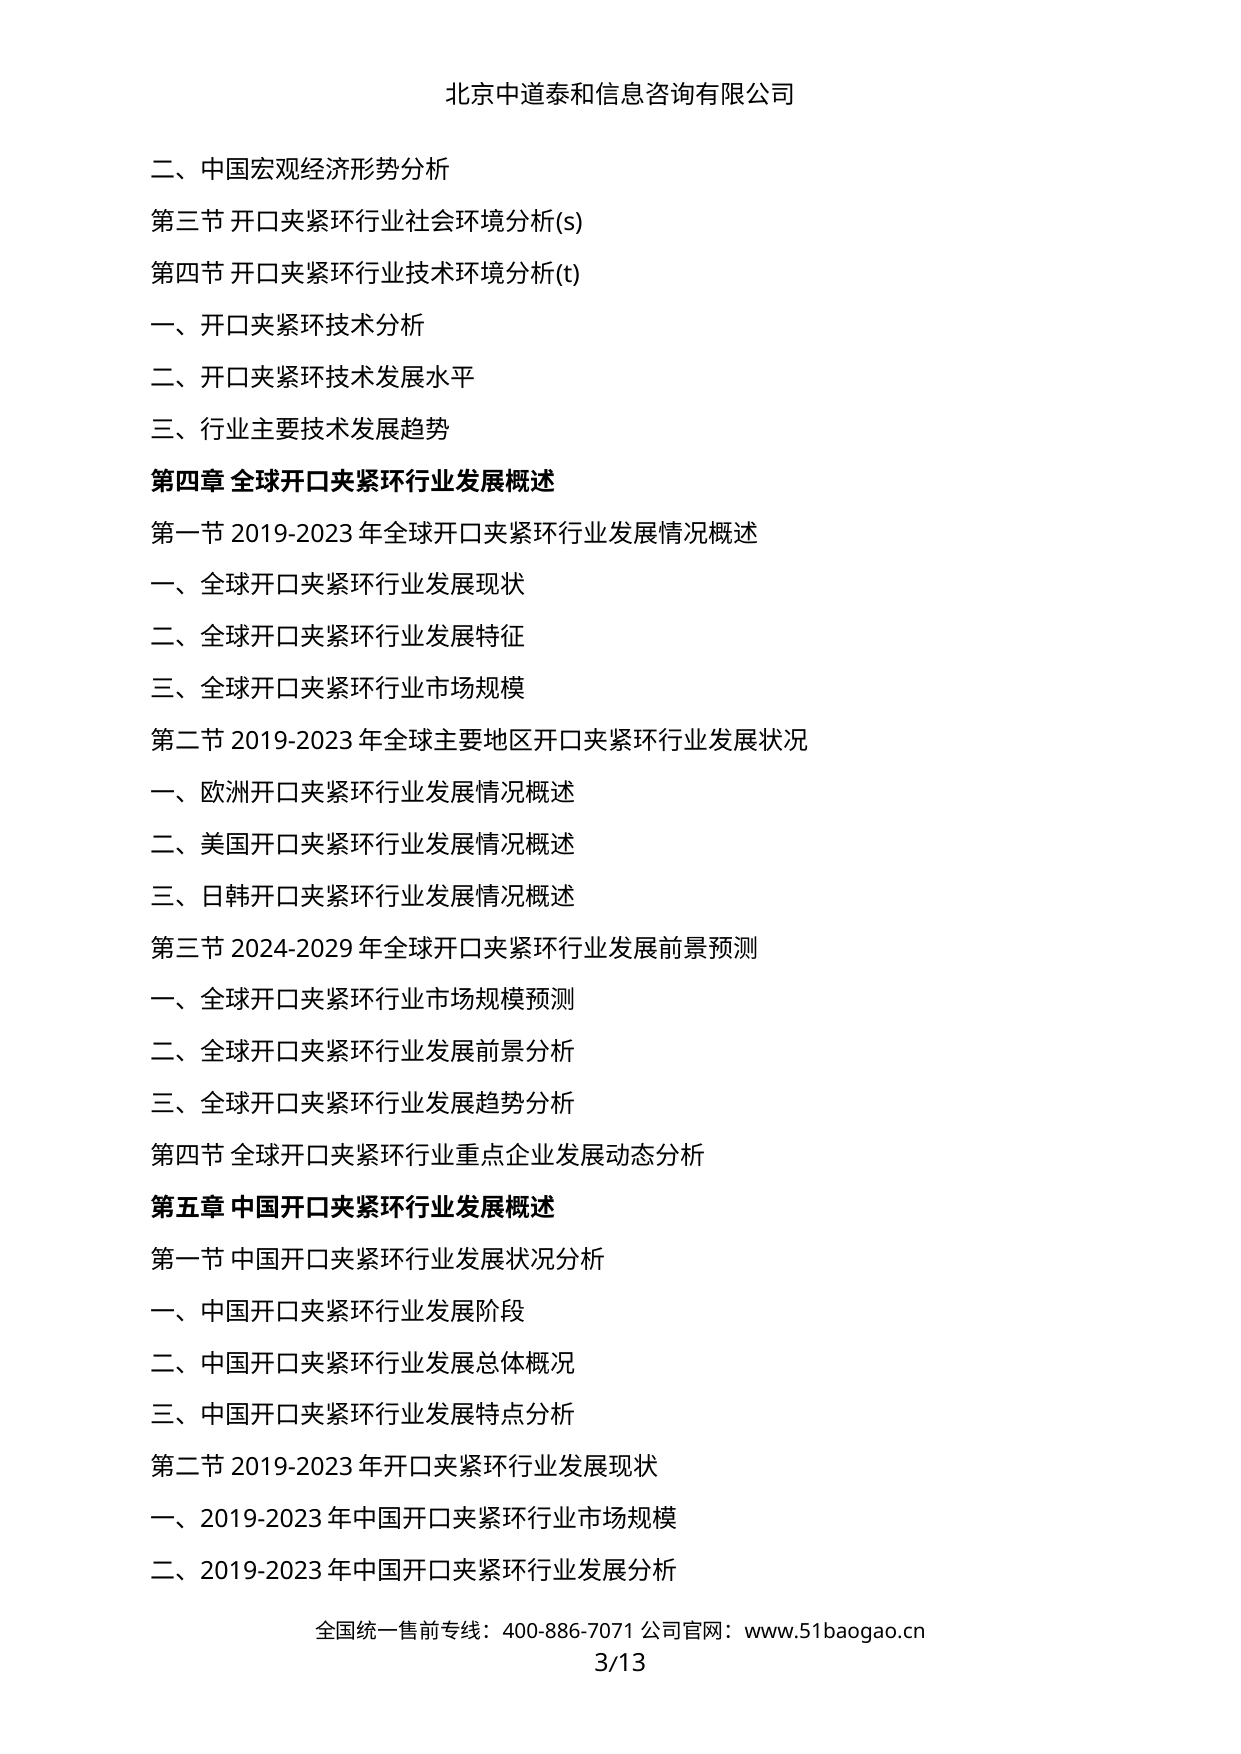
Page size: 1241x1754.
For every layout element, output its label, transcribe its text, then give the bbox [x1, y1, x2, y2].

text 第二节 2019-2023年全球主要地区开口夹紧环行业发展状况 [150, 721, 1090, 757]
text 第三节 2024-2029年全球开口夹紧环行业发展前景预测 [150, 928, 1090, 964]
text 三、中国开口夹紧环行业发展特点分析 [150, 1395, 1090, 1431]
text 三、全球开口夹紧环行业市场规模 [150, 669, 1090, 705]
text 二、美国开口夹紧环行业发展情况概述 [150, 824, 1090, 861]
text 一、中国开口夹紧环行业发展阶段 [150, 1291, 1090, 1327]
text 第一节 中国开口夹紧环行业发展状况分析 [150, 1239, 1090, 1276]
text 三、全球开口夹紧环行业发展趋势分析 [150, 1084, 1090, 1120]
text 三、行业主要技术发展趋势 [150, 409, 1090, 446]
text 第一节 2019-2023年全球开口夹紧环行业发展情况概述 [150, 513, 1090, 549]
text 第二节 2019-2023年开口夹紧环行业发展现状 [150, 1447, 1090, 1483]
text 二、中国宏观经济形势分析 [150, 150, 1090, 186]
text 一、全球开口夹紧环行业市场规模预测 [150, 980, 1090, 1016]
text 二、全球开口夹紧环行业发展前景分析 [150, 1032, 1090, 1068]
text 第四章 全球开口夹紧环行业发展概述 [150, 461, 1090, 497]
text 一、欧洲开口夹紧环行业发展情况概述 [150, 772, 1090, 809]
text 二、开口夹紧环技术发展水平 [150, 357, 1090, 394]
text 一、开口夹紧环技术分析 [150, 306, 1090, 342]
text 第三节 开口夹紧环行业社会环境分析(s) [150, 202, 1090, 238]
text 二、2019-2023年中国开口夹紧环行业发展分析 [150, 1551, 1090, 1587]
text 第四节 开口夹紧环行业技术环境分析(t) [150, 254, 1090, 290]
text 三、日韩开口夹紧环行业发展情况概述 [150, 876, 1090, 912]
text 一、全球开口夹紧环行业发展现状 [150, 565, 1090, 601]
text 第五章 中国开口夹紧环行业发展概述 [150, 1187, 1090, 1224]
text 第四节 全球开口夹紧环行业重点企业发展动态分析 [150, 1136, 1090, 1172]
text 一、2019-2023年中国开口夹紧环行业市场规模 [150, 1499, 1090, 1535]
text 二、全球开口夹紧环行业发展特征 [150, 617, 1090, 653]
text 二、中国开口夹紧环行业发展总体概况 [150, 1343, 1090, 1379]
